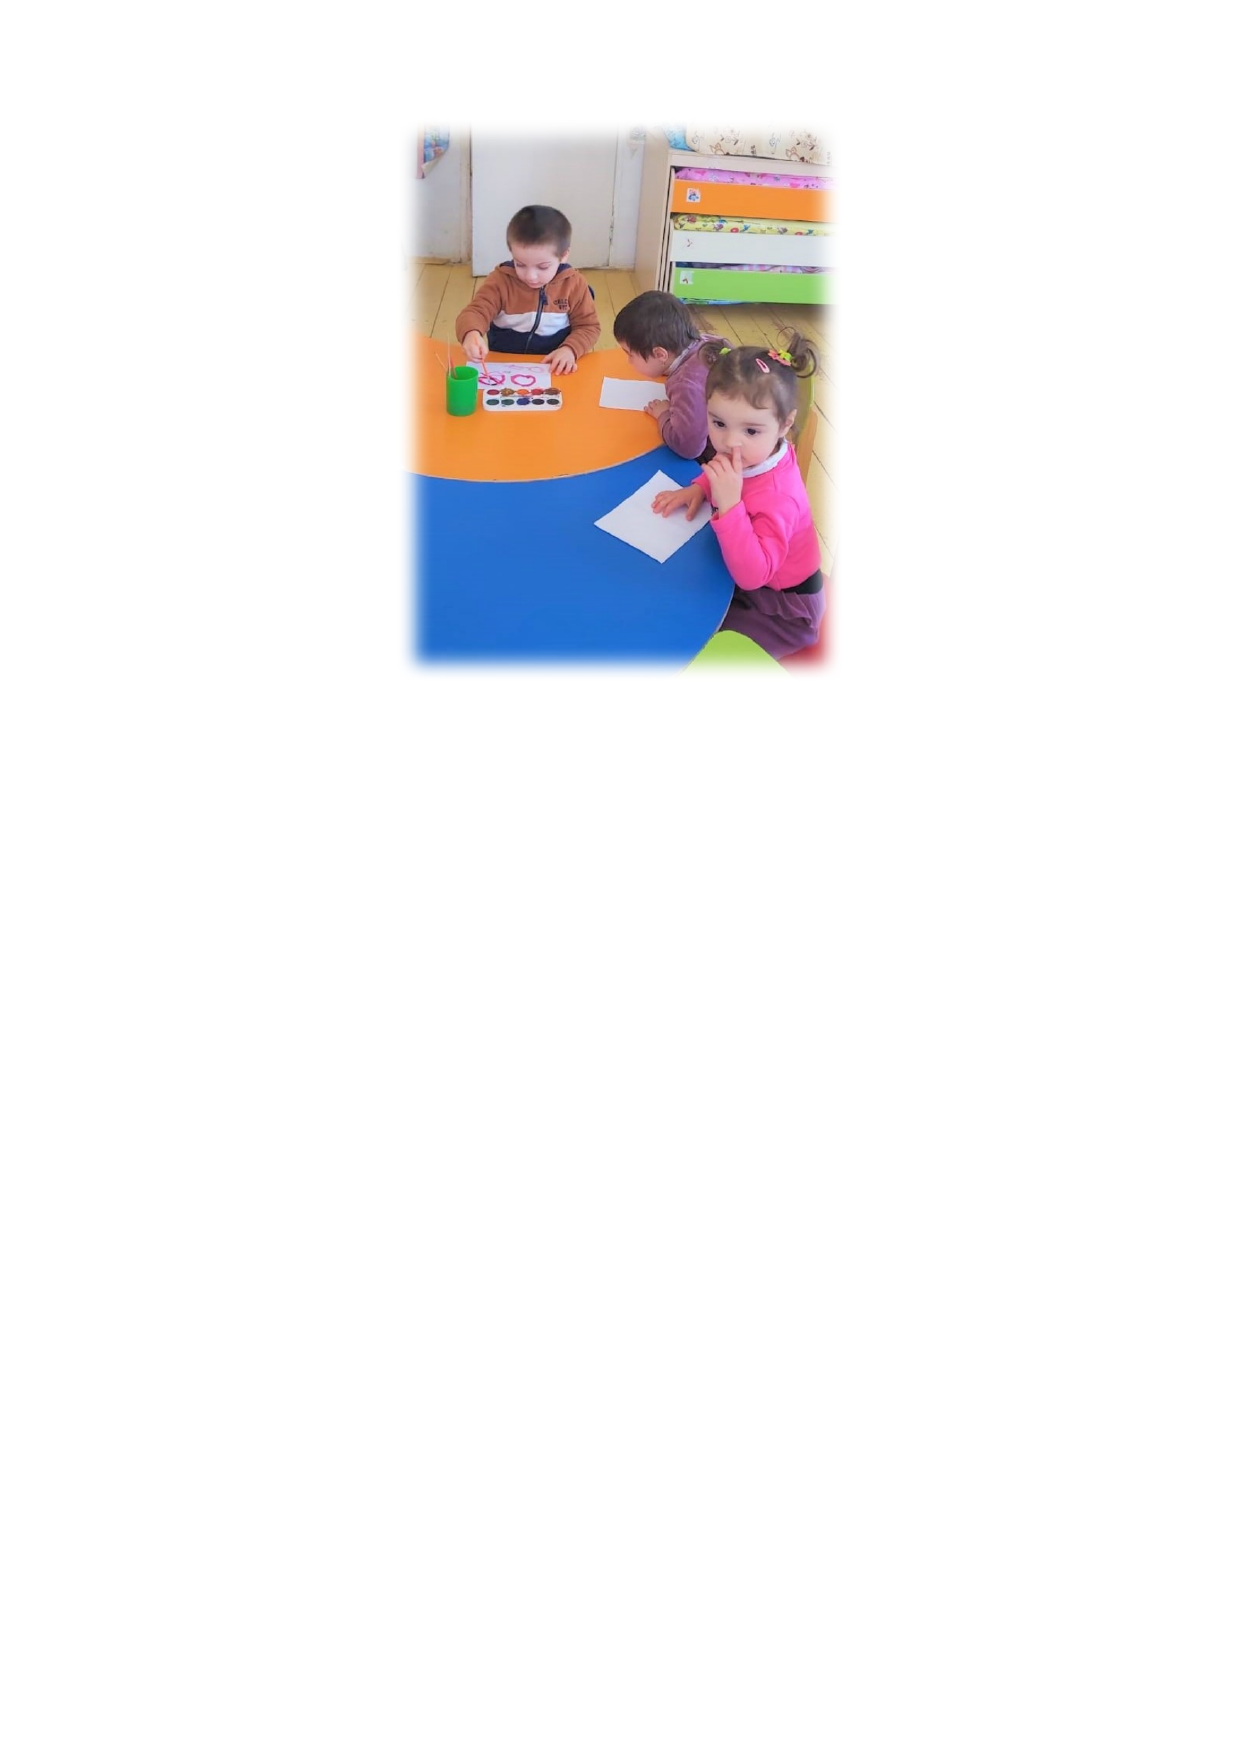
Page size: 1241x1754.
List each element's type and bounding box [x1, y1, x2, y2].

picture [427, 148, 813, 651]
